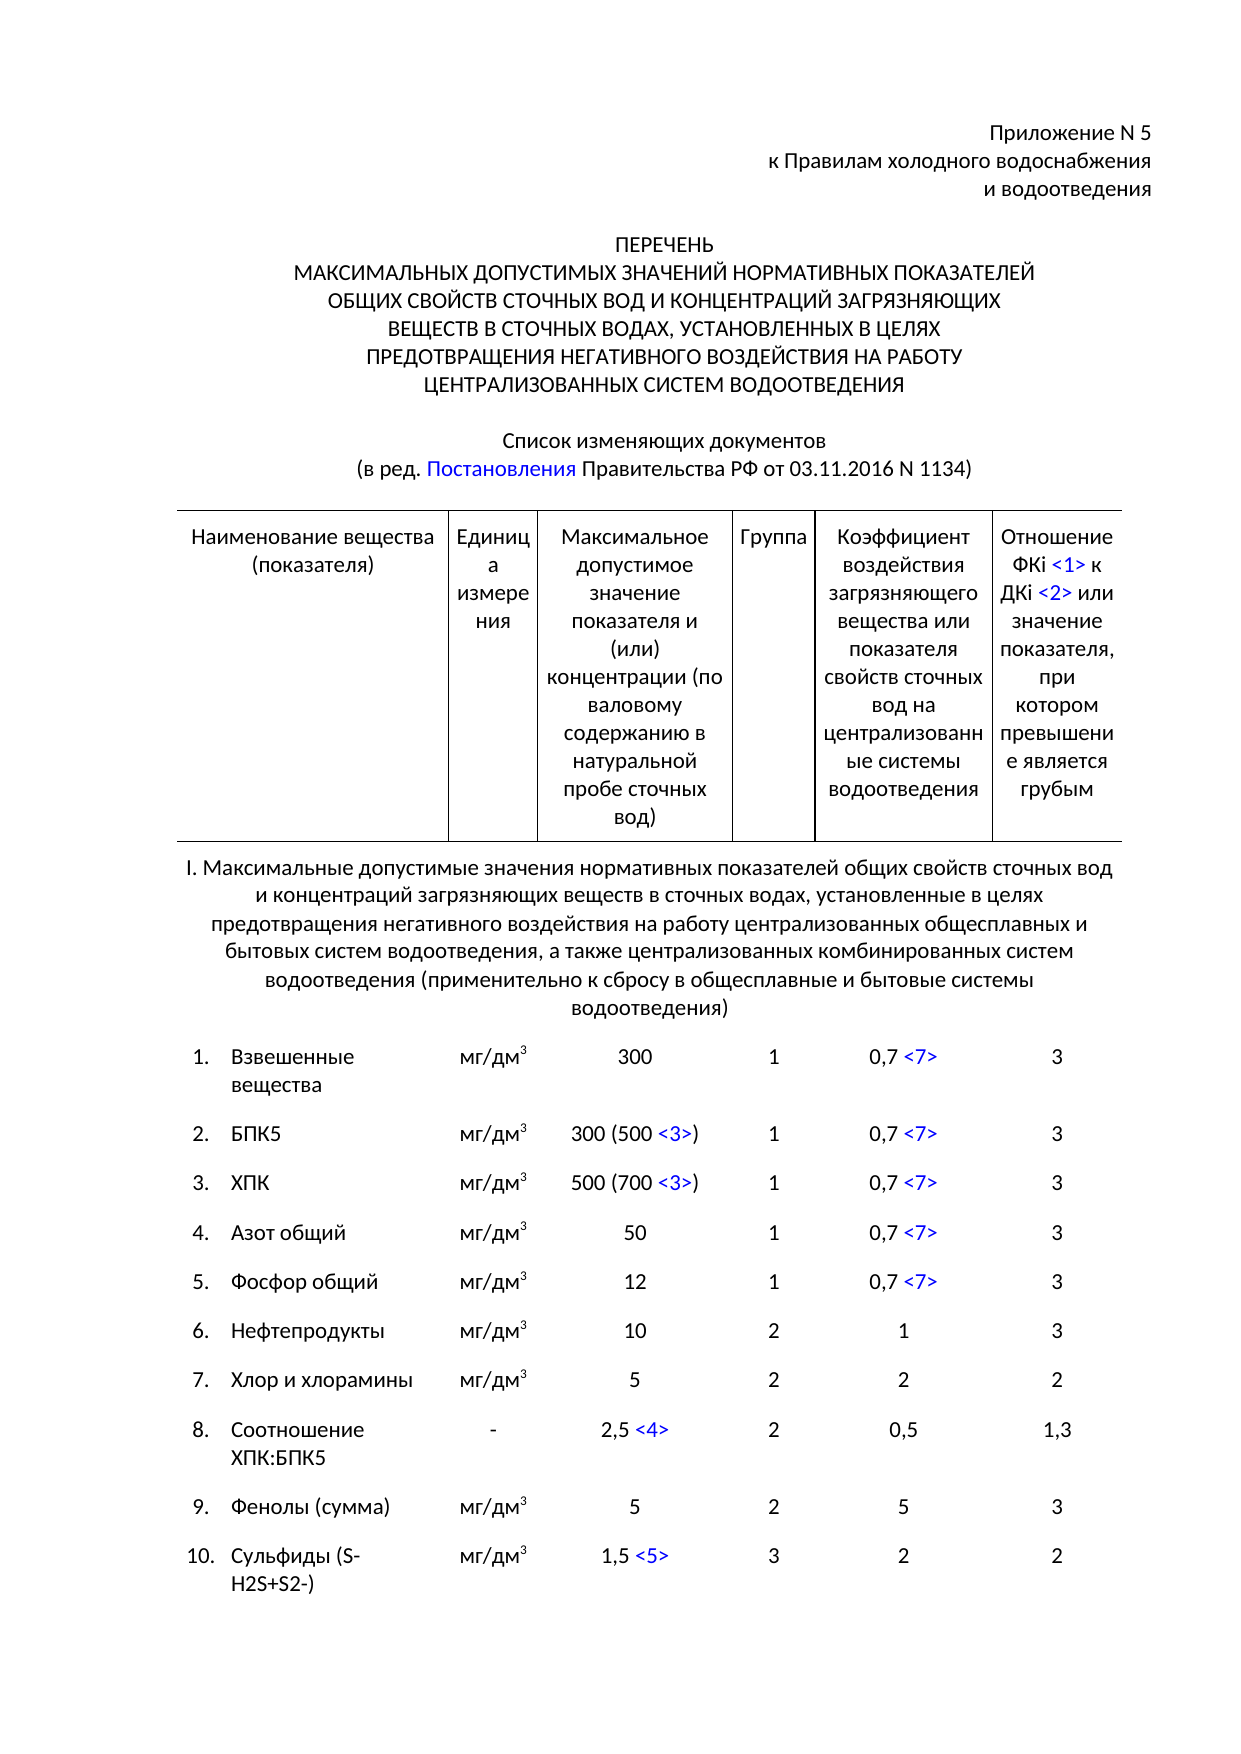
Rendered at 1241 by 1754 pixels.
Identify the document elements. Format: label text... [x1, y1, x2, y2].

table_cell 1 [815, 1306, 992, 1355]
table_cell 1 [732, 1109, 815, 1158]
table_cell 0,7 <7> [815, 1207, 992, 1256]
table_cell 3 [992, 1158, 1122, 1207]
table_cell 3. [177, 1158, 224, 1207]
table_cell 2 [732, 1482, 815, 1531]
table_cell 2 [992, 1531, 1122, 1608]
table_cell 5. [177, 1256, 224, 1306]
text к Правилам холодного водоснабжения [177, 146, 1152, 174]
text (в ред. Постановления Правительства РФ от 03.11.2016 N 1134) [177, 454, 1152, 482]
table_cell 2 [732, 1355, 815, 1404]
table_cell Фенолы (сумма) [224, 1482, 449, 1531]
table_cell 2 [732, 1404, 815, 1482]
table_cell 2. [177, 1109, 224, 1158]
table_cell 0,5 [815, 1404, 992, 1482]
table_cell 3 [992, 1031, 1122, 1109]
text ПРЕДОТВРАЩЕНИЯ НЕГАТИВНОГО ВОЗДЕЙСТВИЯ НА РАБОТУ [177, 342, 1152, 370]
table_cell 3 [992, 1109, 1122, 1158]
table_cell - [449, 1404, 537, 1482]
table_cell 2 [815, 1355, 992, 1404]
table_cell 3 [992, 1207, 1122, 1256]
table_cell 4. [177, 1207, 224, 1256]
table_cell мг/дм3 [449, 1031, 537, 1109]
table_cell 1 [732, 1256, 815, 1306]
table_cell мг/дм3 [449, 1531, 537, 1608]
table_header Максимальное допустимое значение показателя и (или) концентрации (по валовому содержанию в натуральной пробе сточных вод) [538, 511, 732, 841]
table_cell 0,7 <7> [815, 1109, 992, 1158]
table_cell Сульфиды (S-H2S+S2-) [224, 1531, 449, 1608]
table_header Наименование вещества (показателя) [177, 511, 448, 841]
text МАКСИМАЛЬНЫХ ДОПУСТИМЫХ ЗНАЧЕНИЙ НОРМАТИВНЫХ ПОКАЗАТЕЛЕЙ [177, 258, 1152, 286]
table_cell 300 (500 <3>) [537, 1109, 732, 1158]
table_cell 2,5 <4> [537, 1404, 732, 1482]
table_cell 1,3 [992, 1404, 1122, 1482]
table_cell 0,7 <7> [815, 1256, 992, 1306]
table_cell 5 [537, 1482, 732, 1531]
text ПЕРЕЧЕНЬ [177, 230, 1152, 258]
table_cell 1,5 <5> [537, 1531, 732, 1608]
table_cell 3 [992, 1306, 1122, 1355]
table_header Единица измерения [449, 511, 537, 841]
table_cell мг/дм3 [449, 1207, 537, 1256]
table_cell 3 [992, 1256, 1122, 1306]
table_cell 12 [537, 1256, 732, 1306]
table_cell 1 [732, 1207, 815, 1256]
table_cell I. Максимальные допустимые значения нормативных показателей общих свойств сточных вод и концентраций загрязняющих веществ в сточных водах, установленные в целях предотвращения негативного воздействия на работу централизованных общесплавных и бытовых систем водоотведения, а также централизованных комбинированных систем водоотведения (применительно к сбросу в общесплавные и бытовые системы водоотведения) [177, 842, 1122, 1031]
text и водоотведения [177, 174, 1152, 202]
table_cell 2 [815, 1531, 992, 1608]
table_cell мг/дм3 [449, 1482, 537, 1531]
text ОБЩИХ СВОЙСТВ СТОЧНЫХ ВОД И КОНЦЕНТРАЦИЙ ЗАГРЯЗНЯЮЩИХ [177, 286, 1152, 314]
table_cell мг/дм3 [449, 1158, 537, 1207]
table_header Коэффициент воздействия загрязняющего вещества или показателя свойств сточных вод на централизованные системы водоотведения [816, 511, 992, 841]
table_cell Азот общий [224, 1207, 449, 1256]
table_cell мг/дм3 [449, 1306, 537, 1355]
table_cell 5 [815, 1482, 992, 1531]
table_header Группа [733, 511, 814, 841]
table_cell 10. [177, 1531, 224, 1608]
text ЦЕНТРАЛИЗОВАННЫХ СИСТЕМ ВОДООТВЕДЕНИЯ [177, 370, 1152, 398]
table_cell Соотношение ХПК:БПК5 [224, 1404, 449, 1482]
table_cell мг/дм3 [449, 1256, 537, 1306]
table_cell мг/дм3 [449, 1109, 537, 1158]
table_cell 1 [732, 1031, 815, 1109]
table_cell Нефтепродукты [224, 1306, 449, 1355]
table_cell 9. [177, 1482, 224, 1531]
table_cell Взвешенные вещества [224, 1031, 449, 1109]
table_cell 6. [177, 1306, 224, 1355]
table_cell мг/дм3 [449, 1355, 537, 1404]
table_cell Хлор и хлорамины [224, 1355, 449, 1404]
table_cell 50 [537, 1207, 732, 1256]
table_cell БПК5 [224, 1109, 449, 1158]
table_cell 2 [732, 1306, 815, 1355]
text Список изменяющих документов [177, 426, 1152, 454]
table_cell 300 [537, 1031, 732, 1109]
text ВЕЩЕСТВ В СТОЧНЫХ ВОДАХ, УСТАНОВЛЕННЫХ В ЦЕЛЯХ [177, 314, 1152, 342]
table_cell 0,7 <7> [815, 1031, 992, 1109]
table_cell 2 [992, 1355, 1122, 1404]
table_cell Фосфор общий [224, 1256, 449, 1306]
table_cell 7. [177, 1355, 224, 1404]
table_cell 1 [732, 1158, 815, 1207]
table_cell 1. [177, 1031, 224, 1109]
table_cell ХПК [224, 1158, 449, 1207]
table_header Отношение ФКi <1> к ДКi <2> или значение показателя, при котором превышение является грубым [993, 511, 1122, 841]
table_cell 10 [537, 1306, 732, 1355]
table_cell 500 (700 <3>) [537, 1158, 732, 1207]
table_cell 3 [732, 1531, 815, 1608]
text Приложение N 5 [177, 118, 1152, 146]
table_cell 5 [537, 1355, 732, 1404]
table_cell 8. [177, 1404, 224, 1482]
table_cell 0,7 <7> [815, 1158, 992, 1207]
table_cell 3 [992, 1482, 1122, 1531]
